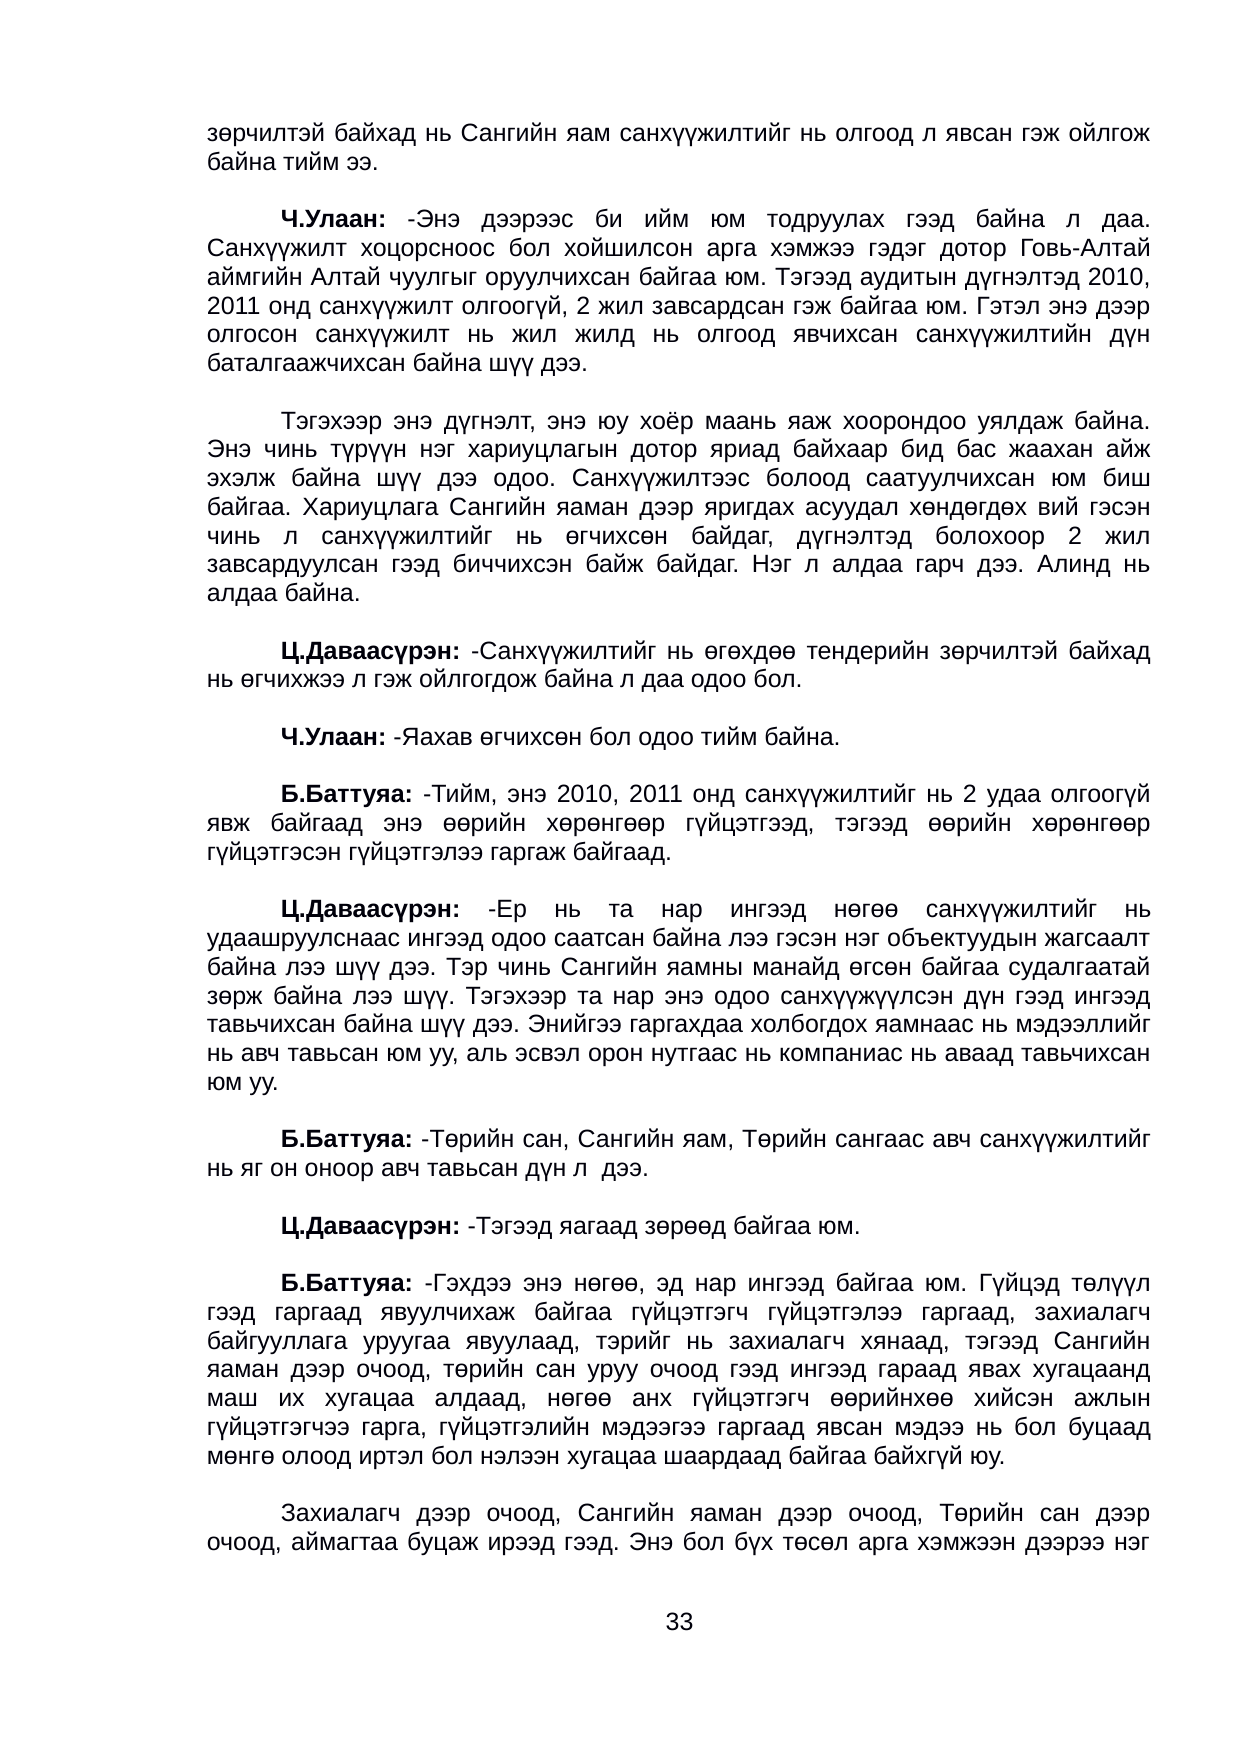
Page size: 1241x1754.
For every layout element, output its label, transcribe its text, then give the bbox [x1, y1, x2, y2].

text Ц.Даваасүрэн: -Санхүүжилтийг нь өгөхдөө тендерийн зөрчилтэй байхад нь өгчихжээ л гэж ойлгогдож байна л даа одоо бол. [207, 636, 1152, 693]
text Ч.Улаан: -Яахав өгчихсөн бол одоо тийм байна. [207, 722, 1152, 751]
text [207, 1498, 1152, 1556]
text Б.Баттуяа: -Төрийн сан, Сангийн яам, Төрийн сангаас авч санхүүжилтийг нь яг он оноор авч тавьсан дүн л дээ. [207, 1124, 1152, 1182]
text Ц.Даваасүрэн: -Тэгээд яагаад зөрөөд байгаа юм. [207, 1211, 1152, 1239]
text Тэгэхээр энэ дүгнэлт, энэ юу хоёр маань яаж хоорондоо уялдаж байна. Энэ чинь түрүүн нэг хариуцлагын дотор яриад байхаар бид бас жаахан айж эхэлж байна шүү дээ одоо. Санхүүжилтээс болоод саатуулчихсан юм биш байгаа. Хариуцлага Сангийн яаман дээр яригдах асуудал хөндөгдөх вий гэсэн чинь л санхүүжилтийг нь өгчихсөн байдаг, дүгнэлтэд болохоор 2 жил завсардуулсан гээд биччихсэн байж байдаг. Нэг л алдаа гарч дээ. Алинд нь алдаа байна. [207, 406, 1152, 607]
text Б.Баттуяа: -Тийм, энэ 2010, 2011 онд санхүүжилтийг нь 2 удаа олгоогүй явж байгаад энэ өөрийн хөрөнгөөр гүйцэтгээд, тэгээд өөрийн хөрөнгөөр гүйцэтгэсэн гүйцэтгэлээ гаргаж байгаад. [207, 779, 1152, 866]
text Б.Баттуяа: -Гэхдээ энэ нөгөө, эд нар ингээд байгаа юм. Гүйцэд төлүүл гээд гаргаад явуулчихаж байгаа гүйцэтгэгч гүйцэтгэлээ гаргаад, захиалагч байгууллага уруугаа явуулаад, тэрийг нь захиалагч хянаад, тэгээд Сангийн яаман дээр очоод, төрийн сан уруу очоод гээд ингээд гараад явах хугацаанд маш их хугацаа алдаад, нөгөө анх гүйцэтгэгч өөрийнхөө хийсэн ажлын гүйцэтгэгчээ гарга, гүйцэтгэлийн мэдээгээ гаргаад явсан мэдээ нь бол буцаад мөнгө олоод иртэл бол нэлээн хугацаа шаардаад байгаа байхгүй юу. [207, 1268, 1152, 1469]
text Ч.Улаан: -Энэ дээрээс би ийм юм тодруулах гээд байна л даа. Санхүүжилт хоцорсноос бол хойшилсон арга хэмжээ гэдэг дотор Говь-Алтай аймгийн Алтай чуулгыг оруулчихсан байгаа юм. Тэгээд аудитын дүгнэлтэд 2010, 2011 онд санхүүжилт олгоогүй, 2 жил завсардсан гэж байгаа юм. Гэтэл энэ дээр олгосон санхүүжилт нь жил жилд нь олгоод явчихсан санхүүжилтийн дүн баталгаажчихсан байна шүү дээ. [207, 204, 1152, 377]
text Ц.Даваасүрэн: -Ер нь та нар ингээд нөгөө санхүүжилтийг нь удаашруулснаас ингээд одоо саатсан байна лээ гэсэн нэг объектуудын жагсаалт байна лээ шүү дээ. Тэр чинь Сангийн яамны манайд өгсөн байгаа судалгаатай зөрж байна лээ шүү. Тэгэхээр та нар энэ одоо санхүүжүүлсэн дүн гээд ингээд тавьчихсан байна шүү дээ. Энийгээ гаргахдаа холбогдох яамнаас нь мэдээллийг нь авч тавьсан юм уу, аль эсвэл орон нутгаас нь компаниас нь аваад тавьчихсан юм уу. [207, 894, 1152, 1096]
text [207, 118, 1152, 176]
